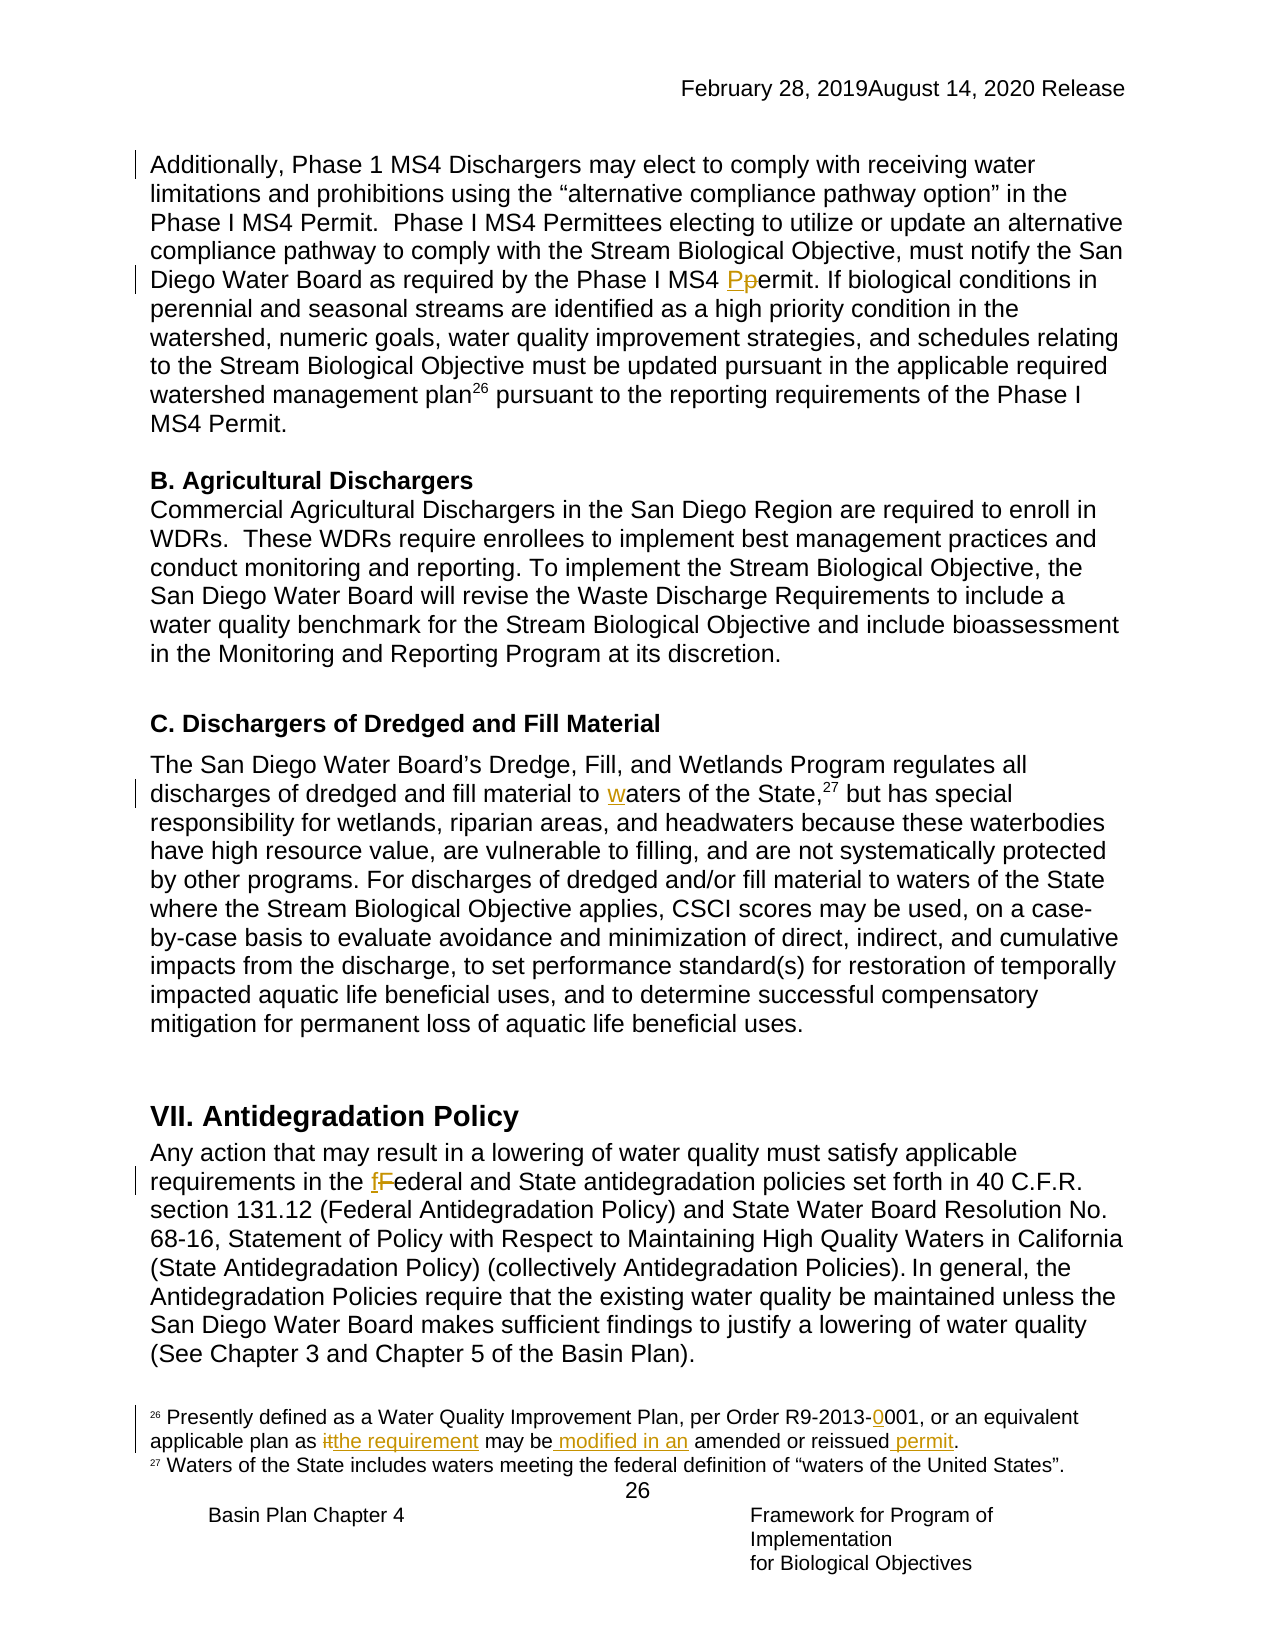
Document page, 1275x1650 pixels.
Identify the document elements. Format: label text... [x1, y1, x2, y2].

text The San Diego Water Board’s Dredge, Fill, and Wetlands Program regulates all discharges of dredged and fill material to aters of the State, but has special responsibility for wetlands, riparian areas, and headwaters because these waterbodies have high resource value, are vulnerable to filling, and are not systematically protected by other programs. For discharges of dredged and/or fill material to waters of the State where the Stream Biological Objective applies, CSCI scores may be used, on a case-by-case basis to evaluate avoidance and minimization of direct, indirect, and cumulative impacts from the discharge, to set performance standard(s) for restoration of temporally impacted aquatic life beneficial uses, and to determine successful compensatory mitigation for permanent loss of aquatic life beneficial uses. [150, 750, 1125, 1037]
text Additionally, Phase 1 MS4 Dischargers may elect to comply with receiving water limitations and prohibitions using the “alternative compliance pathway option” in the Phase I MS4 Permit. Phase I MS4 Permittees electing to utilize or update an alternative compliance pathway to comply with the Stream Biological Objective, must notify the San Diego Water Board as required by the Phase I MS4 ermit. If biological conditions in perennial and seasonal streams are identified as a high priority condition in the watershed, numeric goals, water quality improvement strategies, and schedules relating to the Stream Biological Objective must be updated pursuant in the applicable required watershed management plan pursuant to the reporting requirements of the Phase I MS4 Permit. B. Agricultural Dischargers Commercial Agricultural Dischargers in the San Diego Region are required to enroll in WDRs. These WDRs require enrollees to implement best management practices and conduct monitoring and reporting. To implement the Stream Biological Objective, the San Diego Water Board will revise the Waste Discharge Requirements to include a water quality benchmark for the Stream Biological Objective and include bioassessment in the Monitoring and Reporting Program at its discretion. [150, 150, 1125, 667]
subtitle VII. Antidegradation Policy [150, 1099, 1125, 1133]
subtitle C. Dischargers of Dredged and Fill Material [150, 709, 1125, 737]
text Any action that may result in a lowering of water quality must satisfy applicable requirements in the ederal and State antidegradation policies set forth in 40 C.F.R. section 131.12 (Federal Antidegradation Policy) and State Water Board Resolution No. 68-16, Statement of Policy with Respect to Maintaining High Quality Waters in California (State Antidegradation Policy) (collectively Antidegradation Policies). In general, the Antidegradation Policies require that the existing water quality be maintained unless the San Diego Water Board makes sufficient findings to justify a lowering of water quality (See Chapter 3 and Chapter 5 of the Basin Plan). [150, 1138, 1125, 1368]
